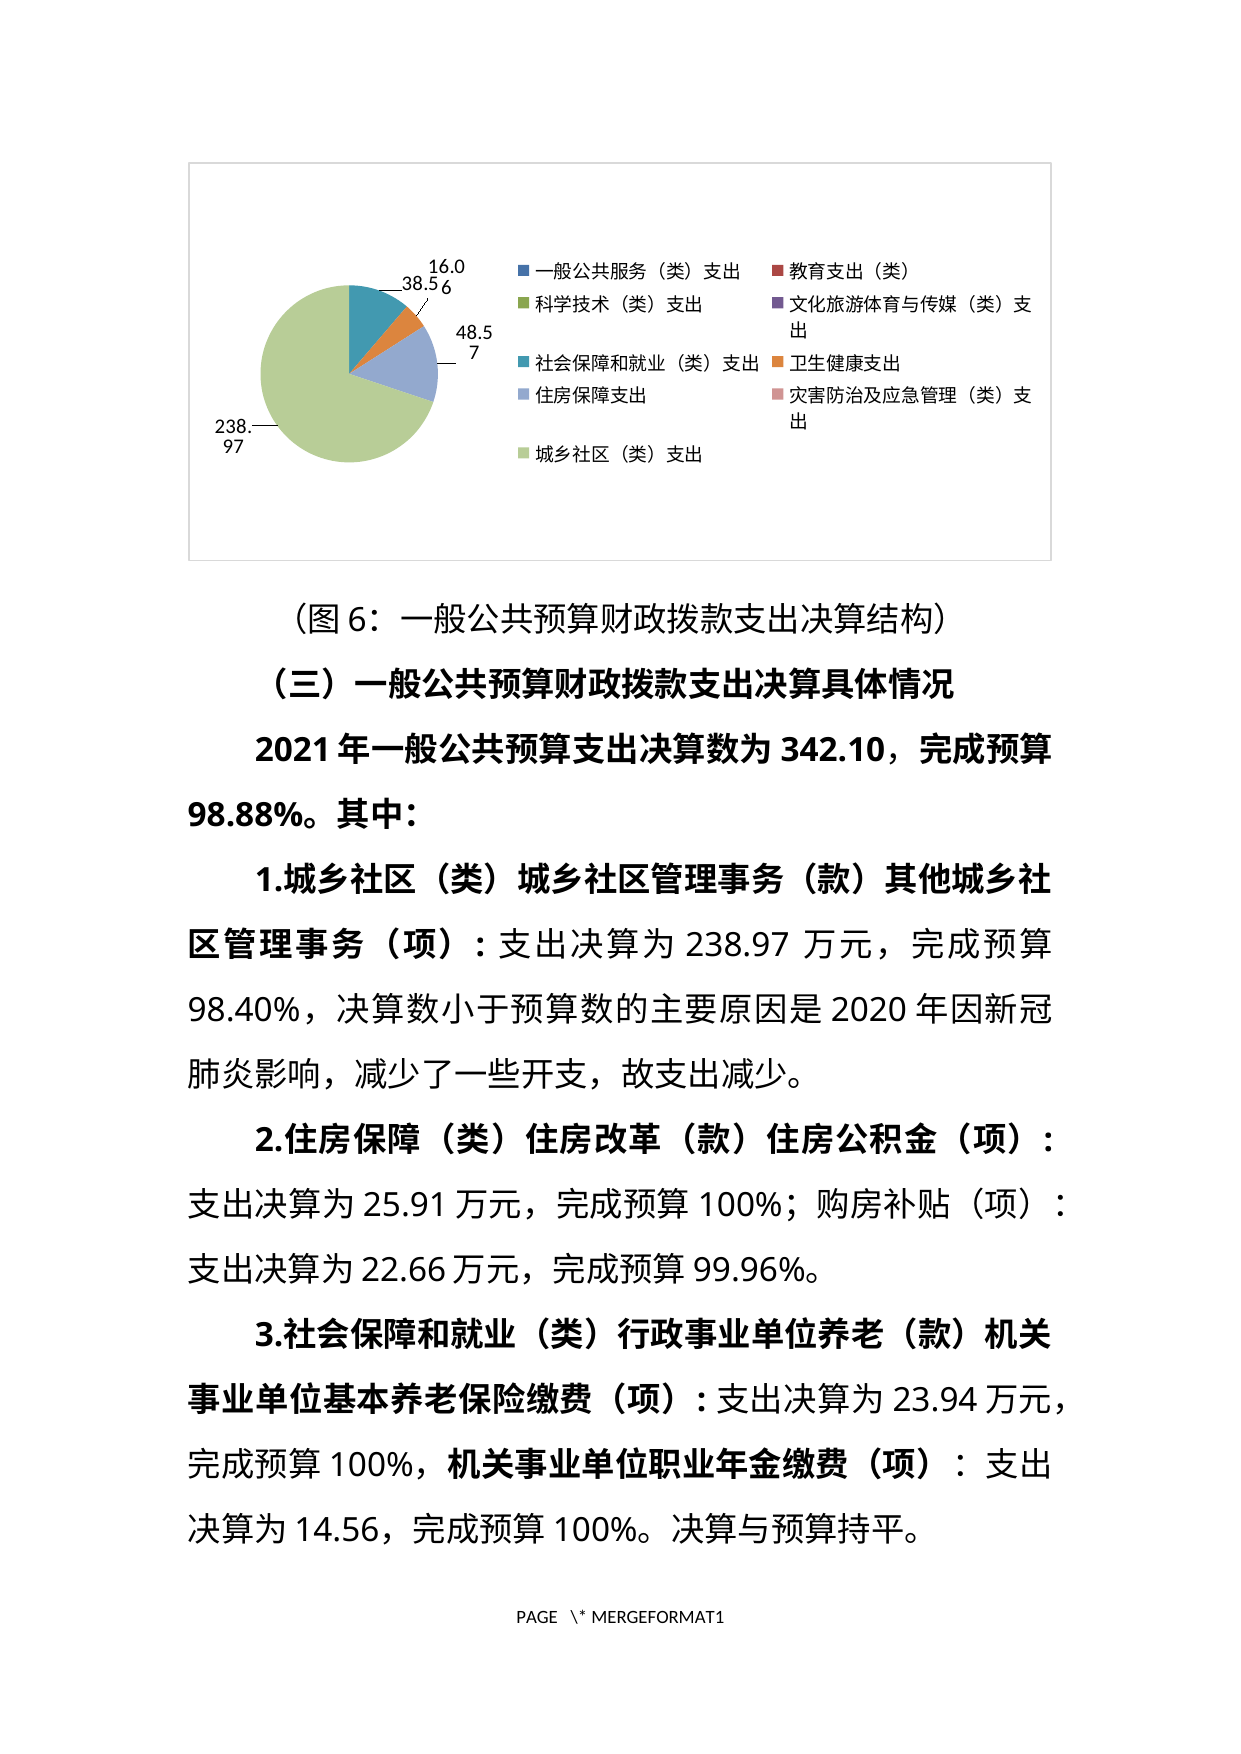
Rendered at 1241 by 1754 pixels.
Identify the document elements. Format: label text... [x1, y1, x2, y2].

text 2021年一般公共预算支出决算数为342.10，完成预算98.88%。其中： [187, 714, 1053, 844]
text （图6：一般公共预算财政拨款支出决算结构） [187, 584, 1053, 649]
text （三）一般公共预算财政拨款支出决算具体情况 [187, 649, 1053, 714]
text 1.城乡社区（类）城乡社区管理事务（款）其他城乡社区管理事务（项）: 支出决算为238.97 万元，完成预算98.40%，决算数小于预算数的主要原因是2020年因新冠肺炎影响，减少了一些开支，故支出减少。 [187, 844, 1053, 1104]
text 3.社会保障和就业（类）行政事业单位养老（款）机关事业单位基本养老保险缴费（项）: 支出决算为23.94万元，完成预算100%，机关事业单位职业年金缴费（项）：支出决算为14.56，完成预算100%。决算与预算持平。 [187, 1299, 1053, 1559]
text 2.住房保障（类）住房改革（款）住房公积金（项）: 支出决算为25.91万元，完成预算100%；购房补贴（项）：支出决算为22.66万元，完成预算99.96%。 [187, 1104, 1053, 1299]
